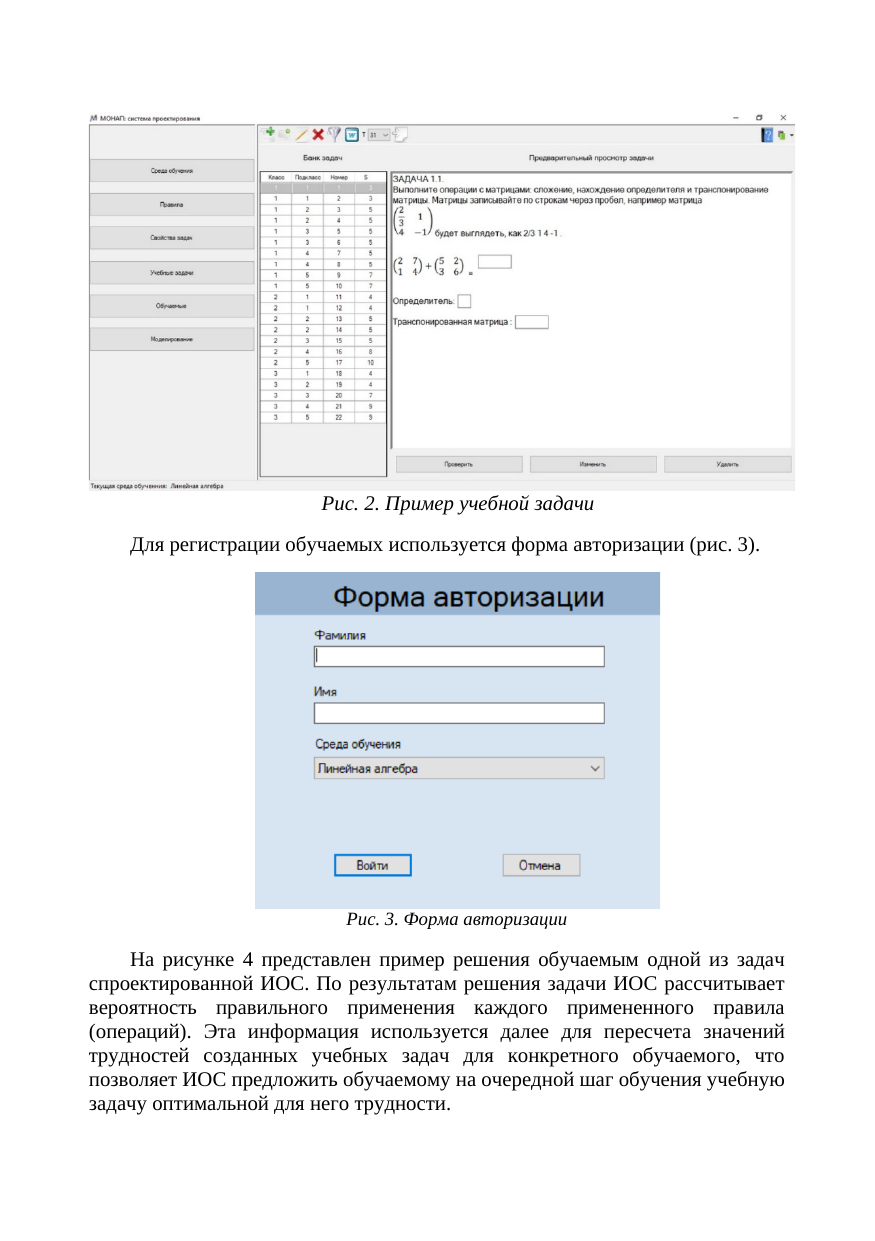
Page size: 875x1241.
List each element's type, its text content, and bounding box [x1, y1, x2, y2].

picture [255, 572, 661, 909]
picture [88, 112, 796, 491]
text Рис. 3. Форма авторизации [89, 908, 785, 930]
text Для регистрации обучаемых используется форма авторизации (рис. 3). [89, 532, 785, 556]
text Рис. 2. Пример учебной задачи [89, 491, 785, 515]
text На рисунке 4 представлен пример решения обучаемым одной из задач спроектированной ИОС. По результатам решения задачи ИОС рассчитывает вероятность правильного применения каждого примененного правила (операций). Эта информация используется далее для пересчета значений трудностей созданных учебных задач для конкретного обучаемого, что позволяет ИОС предложить обучаемому на очередной шаг обучения учебную задачу оптимальной для него трудности. [89, 946, 785, 1115]
